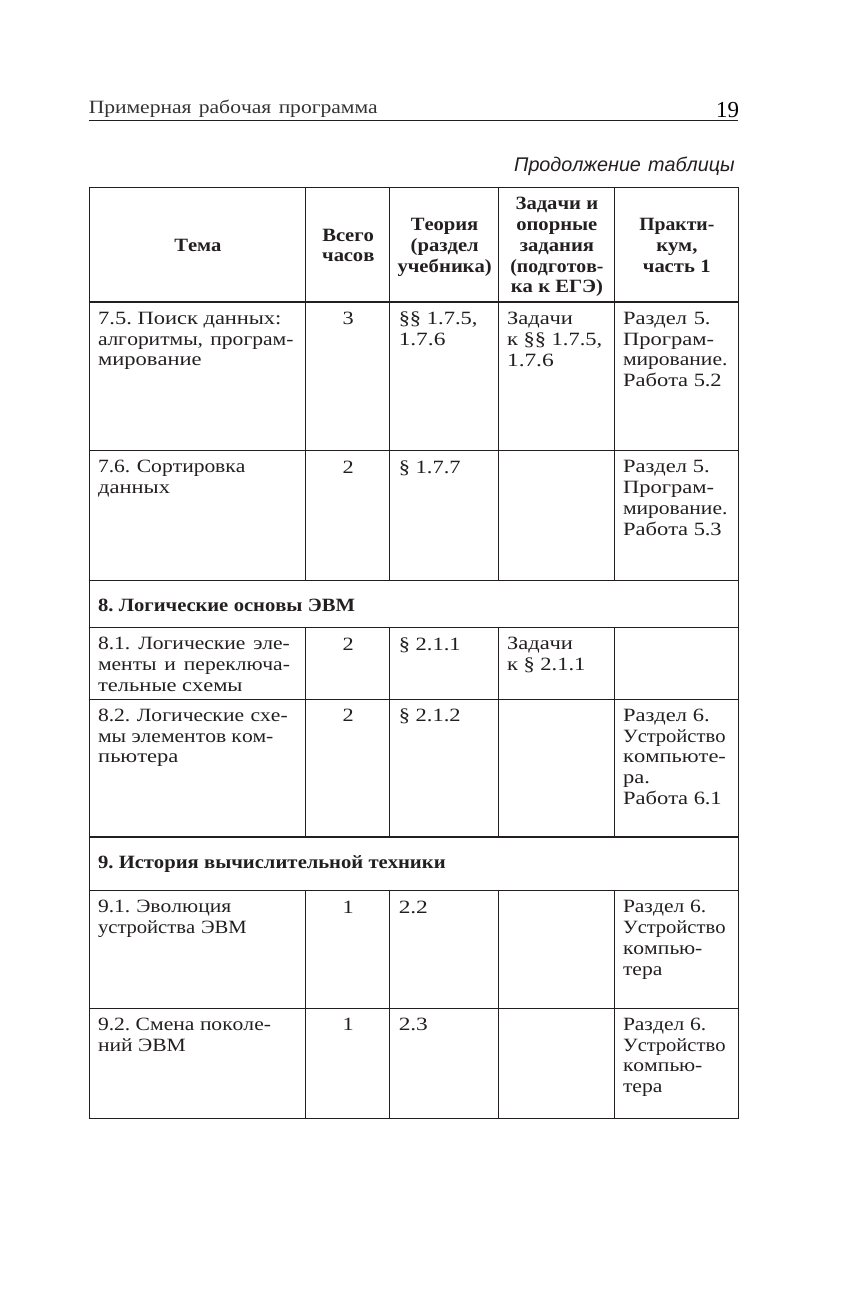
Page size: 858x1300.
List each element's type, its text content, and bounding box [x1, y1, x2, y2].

table_header Всего часов [306, 188, 389, 301]
table_cell 8. Логические основы ЭВМ [90, 581, 738, 627]
table_cell § 2.1.1 [390, 628, 498, 698]
table_cell Раздел 6. Устройство компью- тера [615, 1009, 738, 1118]
table_header Теория (раздел учебника) [390, 188, 498, 301]
table_header Практи- кум, часть 1 [615, 188, 738, 301]
table_cell 2.2 [390, 891, 498, 1007]
table_cell 2.3 [390, 1009, 498, 1118]
table_cell Раздел 5. Програм- мирование. Работа 5.2 [615, 303, 738, 450]
table_cell §§ 1.7.5, 1.7.6 [390, 303, 498, 450]
table_cell [499, 891, 614, 1007]
table_cell 2 [306, 451, 389, 580]
table_cell Раздел 5. Програм- мирование. Работа 5.3 [615, 451, 738, 580]
table_cell § 2.1.2 [390, 700, 498, 836]
table_cell 8.1. Логические эле- менты и переключа- тельные схемы [90, 628, 305, 698]
table_cell [615, 628, 738, 698]
text Продолжение таблицы [514, 153, 786, 176]
table_cell 9. История вычислительной техники [90, 838, 738, 890]
table_cell [499, 1009, 614, 1118]
table_cell 2 [306, 700, 389, 836]
table_cell 9.2. Смена поколе- ний ЭВМ [90, 1009, 305, 1118]
table_cell 8.2. Логические схе- мы элементов ком- пьютера [90, 700, 305, 836]
table_cell 9.1. Эволюция устройства ЭВМ [90, 891, 305, 1007]
table_cell 2 [306, 628, 389, 698]
table_cell § 1.7.7 [390, 451, 498, 580]
table_header Тема [90, 188, 305, 301]
table_cell 7.6. Сортировка данных [90, 451, 305, 580]
table_cell Раздел 6. Устройство компью- тера [615, 891, 738, 1007]
table_cell Раздел 6. Устройство компьюте- ра. Работа 6.1 [615, 700, 738, 836]
table_cell [499, 700, 614, 836]
table_cell Задачи к § 2.1.1 [499, 628, 614, 698]
table_cell 1 [306, 891, 389, 1007]
table_cell 3 [306, 303, 389, 450]
table_cell 7.5. Поиск данных: алгоритмы, програм- мирование [90, 303, 305, 450]
table_cell [499, 451, 614, 580]
table_header Задачи и опорные задания (подготов- ка к ЕГЭ) [499, 188, 614, 301]
table_cell 1 [306, 1009, 389, 1118]
table_cell Задачи к §§ 1.7.5, 1.7.6 [499, 303, 614, 450]
